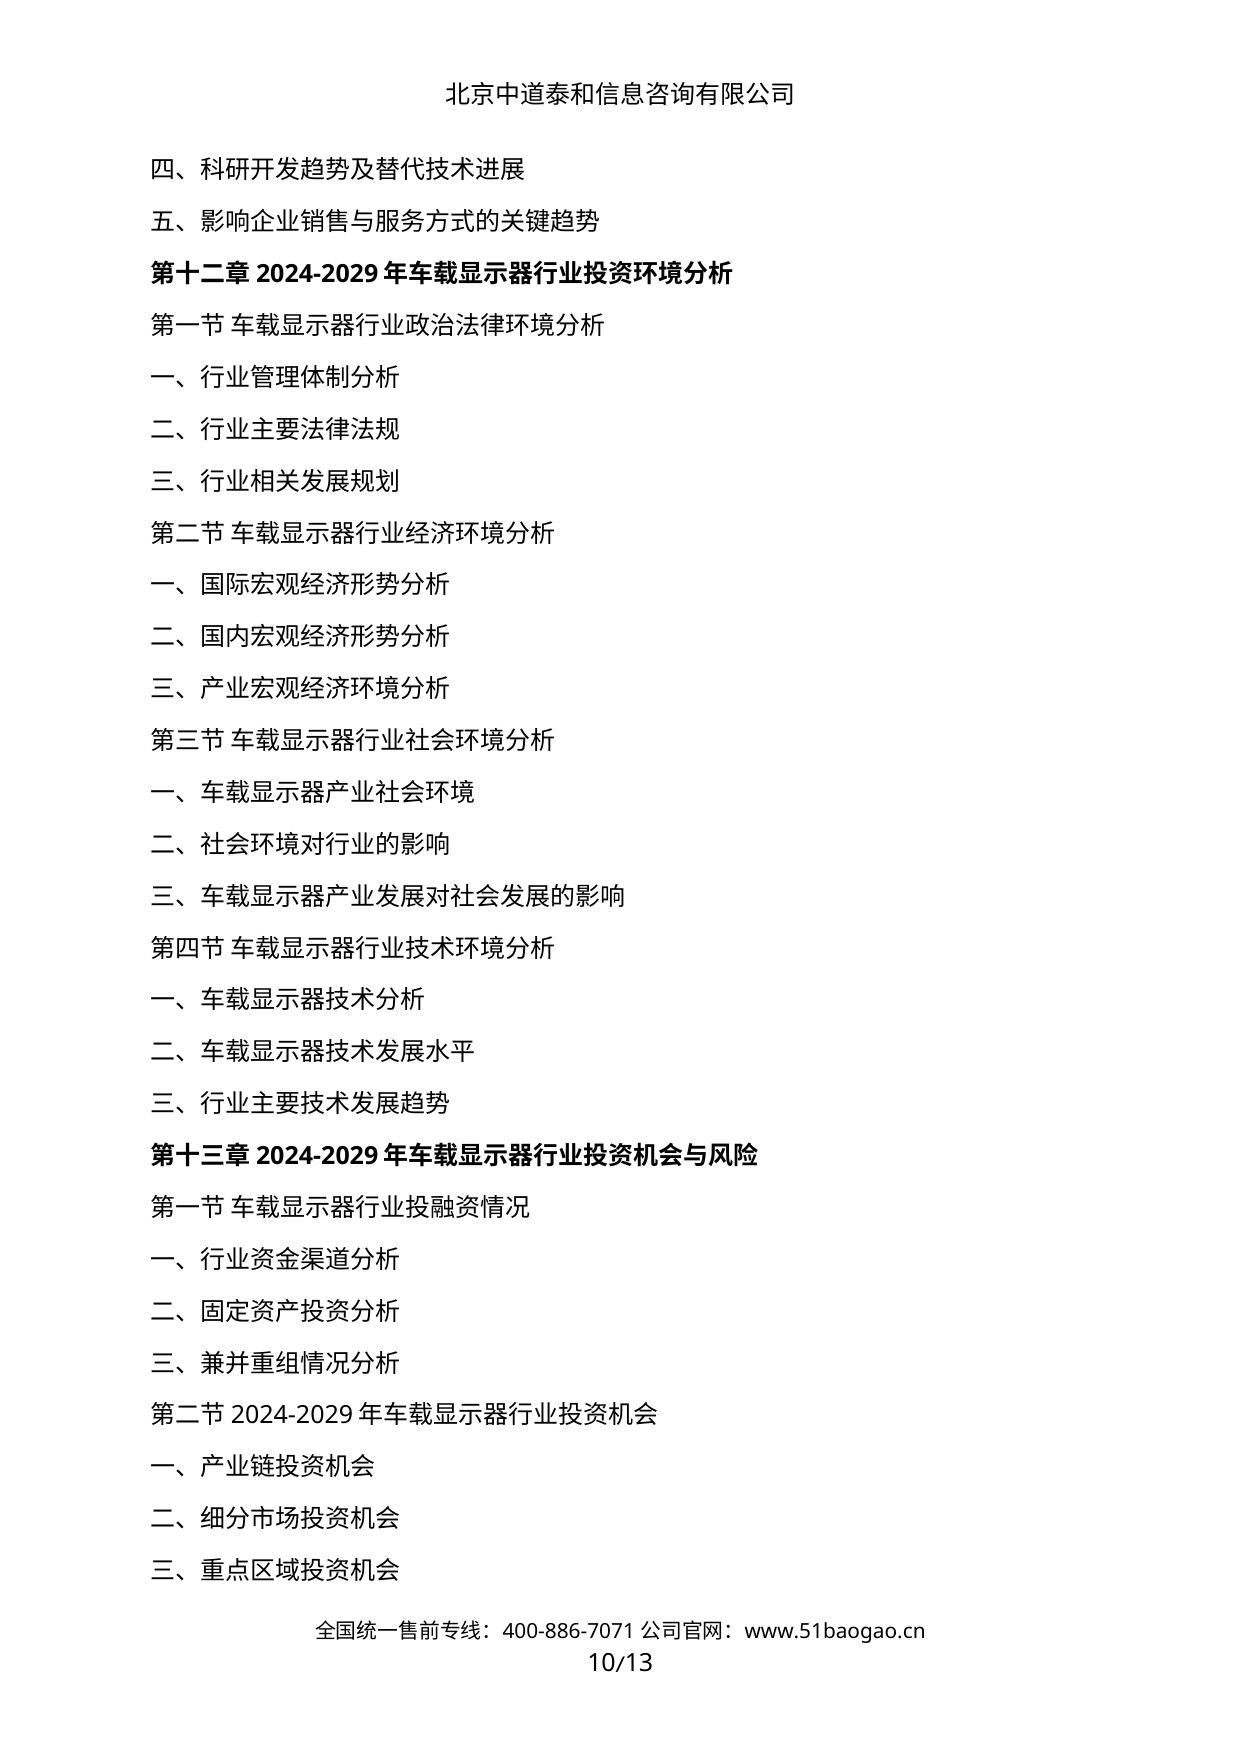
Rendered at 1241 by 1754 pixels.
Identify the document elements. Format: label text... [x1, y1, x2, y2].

text 三、兼并重组情况分析 [150, 1343, 1090, 1379]
text 二、细分市场投资机会 [150, 1499, 1090, 1535]
text 第四节 车载显示器行业技术环境分析 [150, 928, 1090, 964]
text 一、车载显示器技术分析 [150, 980, 1090, 1016]
text 一、国际宏观经济形势分析 [150, 565, 1090, 601]
text 三、产业宏观经济环境分析 [150, 669, 1090, 705]
text 第三节 车载显示器行业社会环境分析 [150, 721, 1090, 757]
text 一、车载显示器产业社会环境 [150, 772, 1090, 809]
text 第一节 车载显示器行业政治法律环境分析 [150, 306, 1090, 342]
text 二、国内宏观经济形势分析 [150, 617, 1090, 653]
text 第十三章 2024-2029年车载显示器行业投资机会与风险 [150, 1136, 1090, 1172]
text 三、重点区域投资机会 [150, 1551, 1090, 1587]
text 一、产业链投资机会 [150, 1447, 1090, 1483]
text 二、固定资产投资分析 [150, 1291, 1090, 1327]
text 第十二章 2024-2029年车载显示器行业投资环境分析 [150, 254, 1090, 290]
text 三、车载显示器产业发展对社会发展的影响 [150, 876, 1090, 912]
text 三、行业相关发展规划 [150, 461, 1090, 497]
text 五、影响企业销售与服务方式的关键趋势 [150, 202, 1090, 238]
text 四、科研开发趋势及替代技术进展 [150, 150, 1090, 186]
text 第二节 车载显示器行业经济环境分析 [150, 513, 1090, 549]
text 二、车载显示器技术发展水平 [150, 1032, 1090, 1068]
text 二、行业主要法律法规 [150, 409, 1090, 446]
text 第一节 车载显示器行业投融资情况 [150, 1187, 1090, 1224]
text 二、社会环境对行业的影响 [150, 824, 1090, 861]
text 一、行业管理体制分析 [150, 357, 1090, 394]
text 第二节 2024-2029年车载显示器行业投资机会 [150, 1395, 1090, 1431]
text 三、行业主要技术发展趋势 [150, 1084, 1090, 1120]
text 一、行业资金渠道分析 [150, 1239, 1090, 1276]
